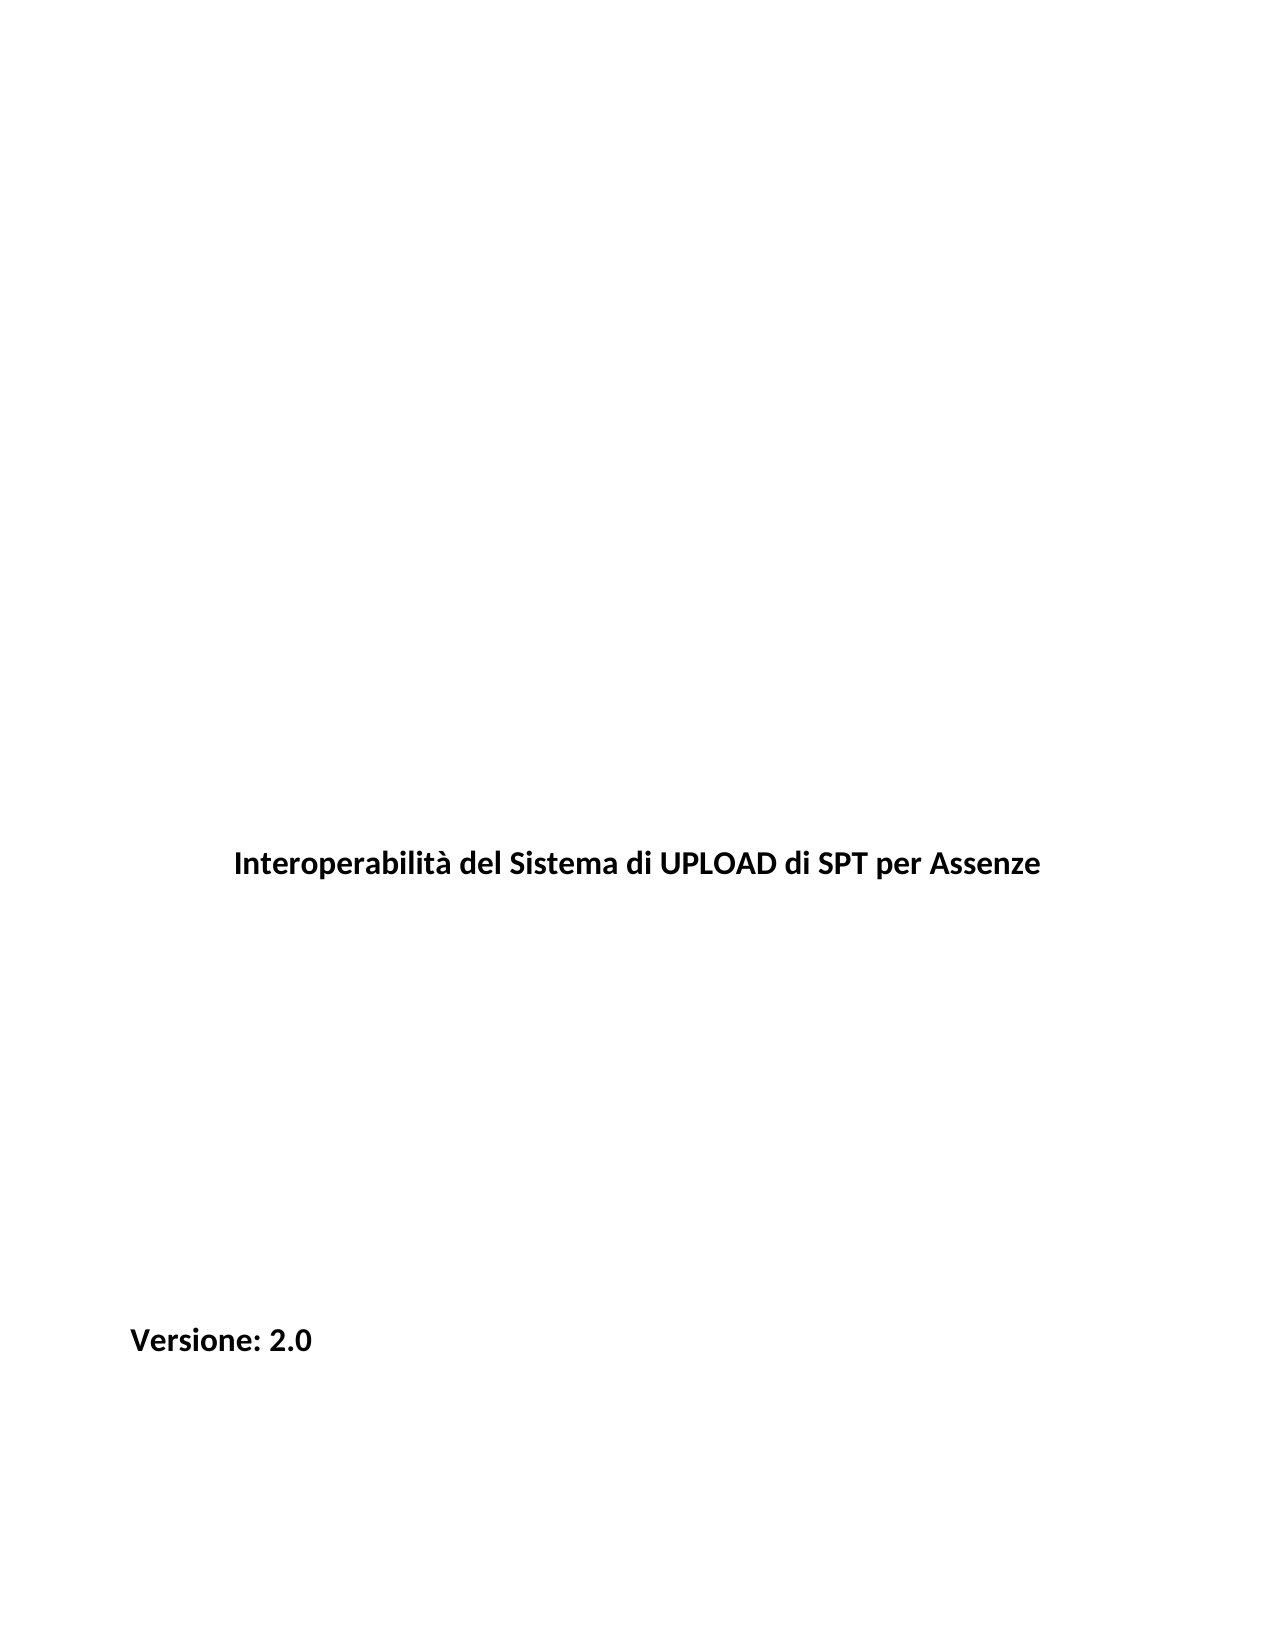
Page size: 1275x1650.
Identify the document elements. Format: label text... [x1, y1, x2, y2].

text Versione: 2.0 [125, 1319, 1150, 1360]
text Interoperabilità del Sistema di UPLOAD di SPT per Assenze [125, 842, 1150, 883]
